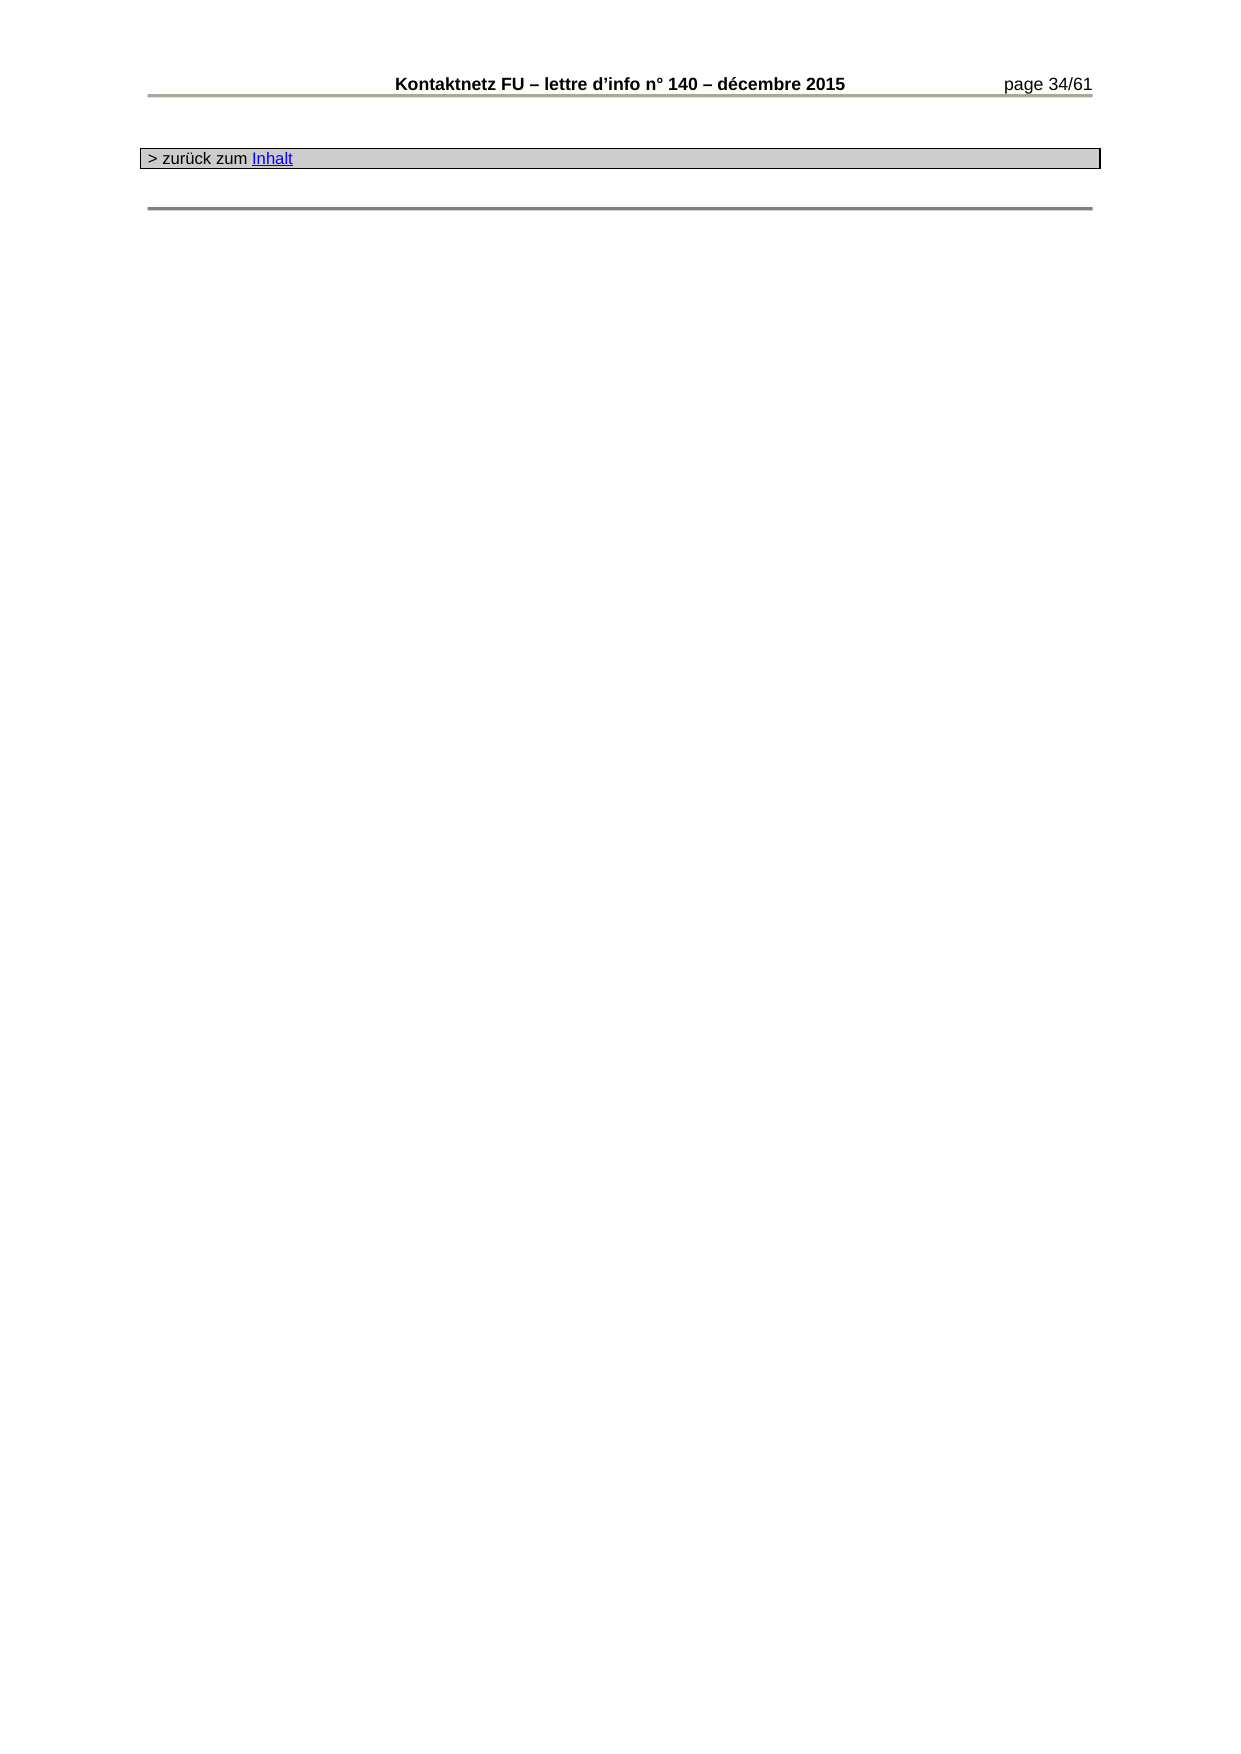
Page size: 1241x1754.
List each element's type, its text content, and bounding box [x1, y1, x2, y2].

table_header > zurück zum Inhalt [141, 149, 1099, 168]
